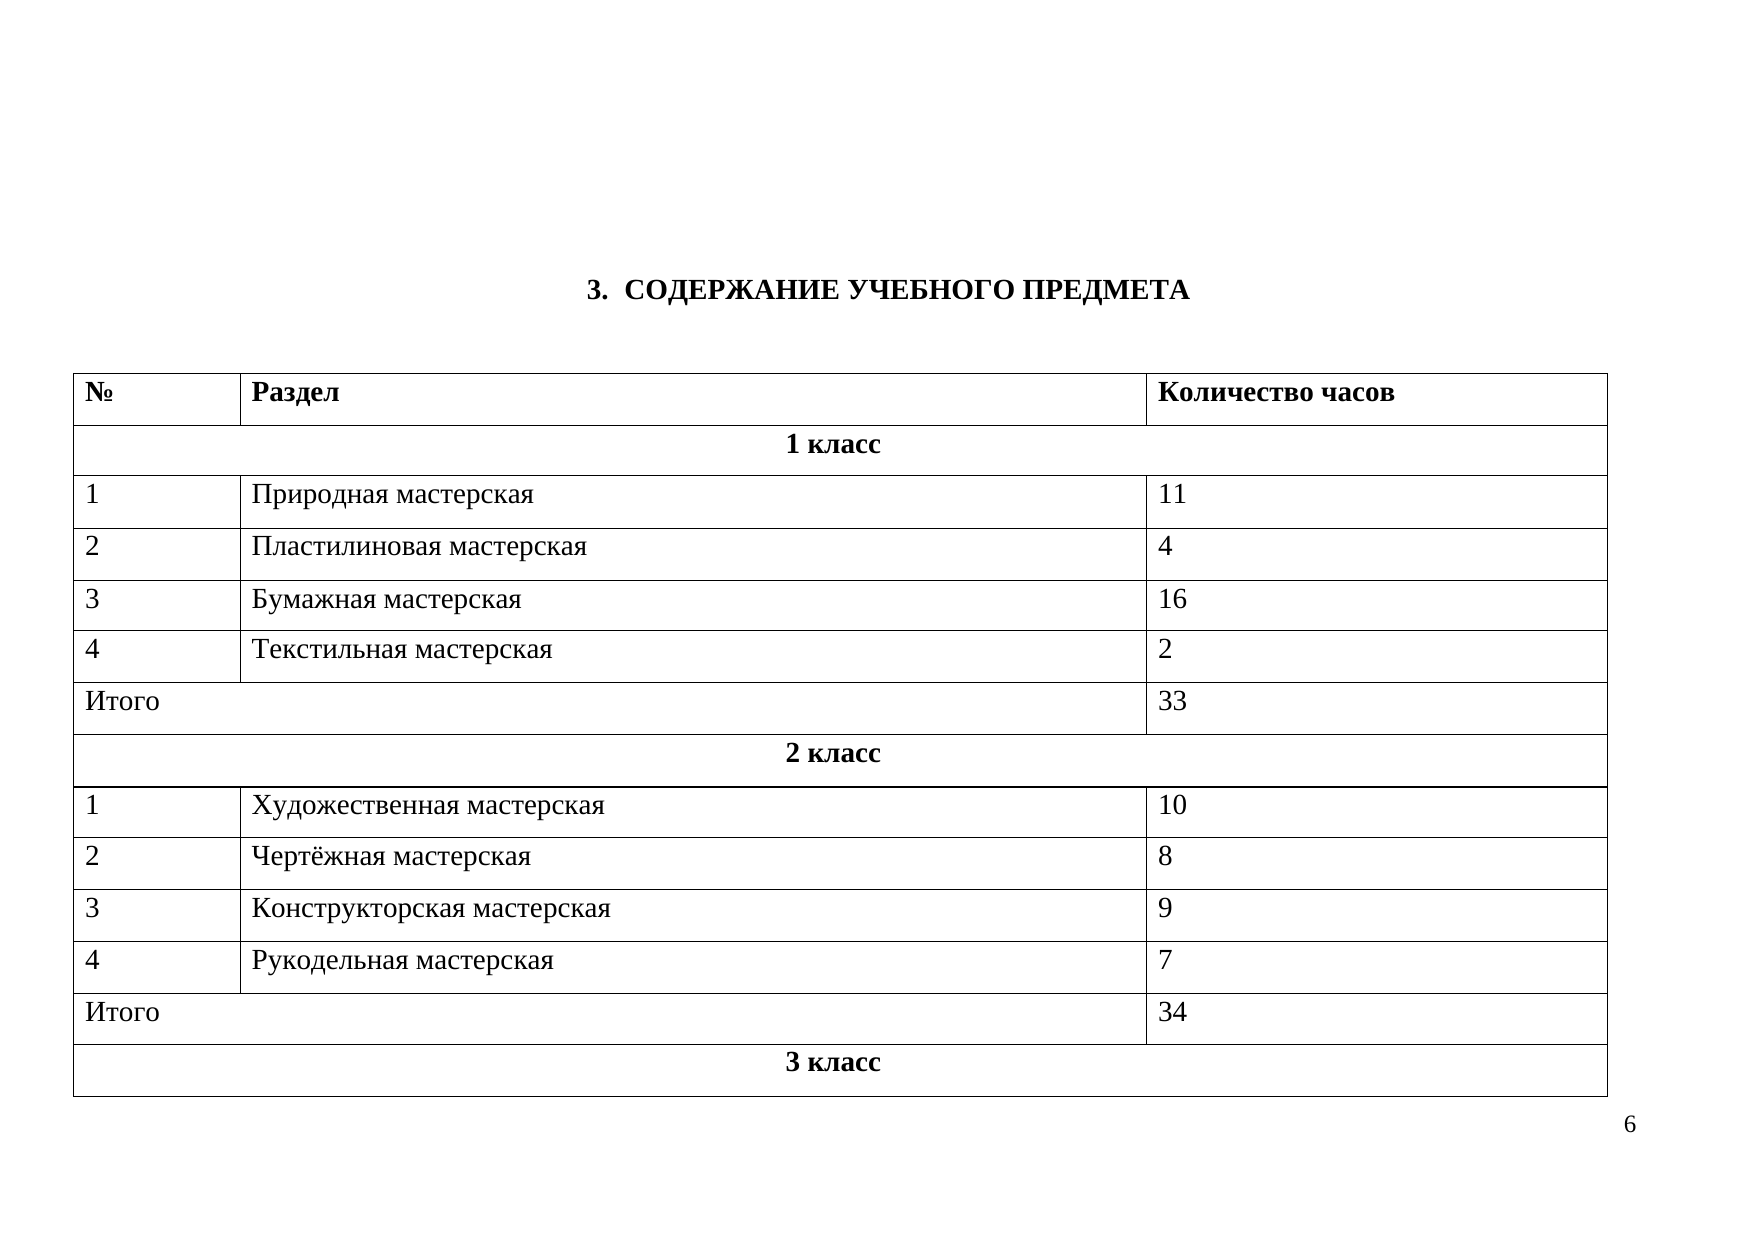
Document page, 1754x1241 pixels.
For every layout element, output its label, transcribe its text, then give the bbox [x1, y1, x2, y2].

table_header № [74, 374, 240, 425]
table_cell Художественная мастерская [241, 788, 1146, 837]
table_cell 9 [1147, 890, 1607, 941]
table_cell 4 [74, 631, 240, 682]
table_cell 1 [74, 788, 240, 837]
table_cell 3 [74, 890, 240, 941]
table_cell 1 класс [74, 426, 1607, 475]
table_cell Конструкторская мастерская [241, 890, 1146, 941]
table_cell 1 [74, 476, 240, 527]
table_cell 2 класс [74, 735, 1607, 786]
table_cell 2 [1147, 631, 1607, 682]
table_cell 4 [74, 942, 240, 993]
table_cell 16 [1147, 581, 1607, 630]
table_cell 2 [74, 529, 240, 580]
table_cell Пластилиновая мастерская [241, 529, 1146, 580]
table_header Раздел [241, 374, 1146, 425]
table_cell Бумажная мастерская [241, 581, 1146, 630]
table_cell 2 [74, 838, 240, 889]
table_cell 10 [1147, 788, 1607, 837]
table_cell 8 [1147, 838, 1607, 889]
table_cell 34 [1147, 994, 1607, 1043]
table_header Количество часов [1147, 374, 1607, 425]
table_cell Рукодельная мастерская [241, 942, 1146, 993]
table_cell Чертёжная мастерская [241, 838, 1146, 889]
table_cell Текстильная мастерская [241, 631, 1146, 682]
list СОДЕРЖАНИЕ УЧЕБНОГО ПРЕДМЕТА [156, 272, 1621, 306]
table_cell 4 [1147, 529, 1607, 580]
table_cell Итого [74, 994, 1146, 1043]
table_cell 33 [1147, 683, 1607, 734]
table_cell 11 [1147, 476, 1607, 527]
table_cell 3 [74, 581, 240, 630]
table_cell Итого [74, 683, 1146, 734]
table_cell Природная мастерская [241, 476, 1146, 527]
table_cell 7 [1147, 942, 1607, 993]
table_cell 3 класс [74, 1045, 1607, 1096]
